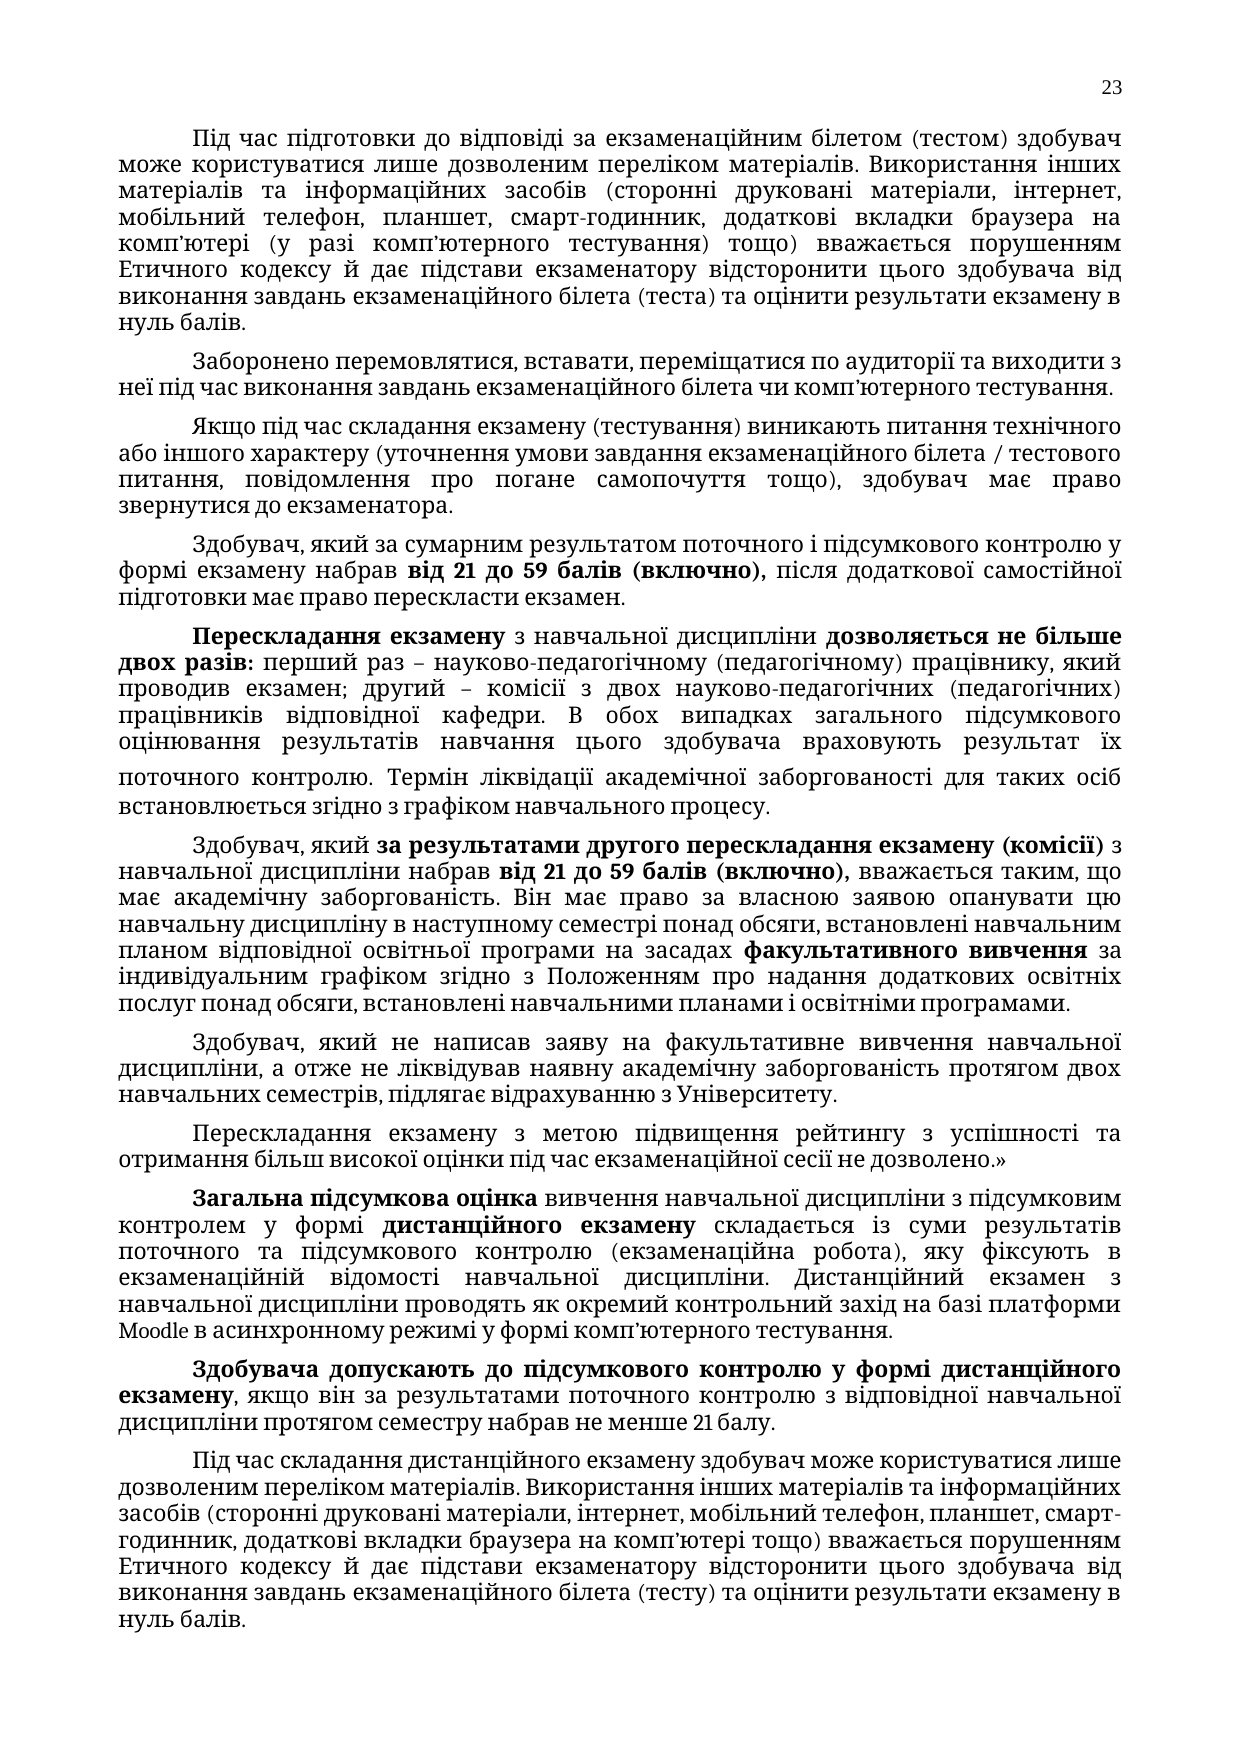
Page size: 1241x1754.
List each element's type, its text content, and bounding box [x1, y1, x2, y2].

text Перескладання екзамену з навчальної дисципліни дозволяється не більше двох разів: перший раз – науково-педагогічному (педагогічному) працівнику, який проводив екзамен; другий – комісії з двох науково-педагогічних (педагогічних) працівників відповідної кафедри. В обох випадках загального підсумкового оцінювання результатів навчання цього здобувача враховують результат їх поточного контролю. Термін ліквідації академічної заборгованості для таких осіб встановлюється згідно з графіком навчального процесу. [118, 623, 1122, 820]
text Перескладання екзамену з метою підвищення рейтингу з успішності та отримання більш високої оцінки під час екзаменаційної сесії не дозволено.» [118, 1121, 1122, 1174]
text Здобувач, який за результатами другого перескладання екзамену (комісії) з навчальної дисципліни набрав від 21 до 59 балів (включно), вважається таким, що має академічну заборгованість. Він має право за власною заявою опанувати цю навчальну дисципліну в наступному семестрі понад обсяги, встановлені навчальним планом відповідної освітньої програми на засадах факультативного вивчення за індивідуальним графіком згідно з Положенням про надання додаткових освітніх послуг понад обсяги, встановлені навчальними планами і освітніми програмами. [118, 832, 1122, 1017]
text Під час складання дистанційного екзамену здобувач може користуватися лише дозволеним переліком матеріалів. Використання інших матеріалів та інформаційних засобів (сторонні друковані матеріали, інтернет, мобільний телефон, планшет, смарт-годинник, додаткові вкладки браузера на комп’ютері тощо) вважається порушенням Етичного кодексу й дає підстави екзаменатору відсторонити цього здобувача від виконання завдань екзаменаційного білета (тесту) та оцінити результати екзамену в нуль балів. [118, 1448, 1122, 1633]
text Якщо під час складання екзамену (тестування) виникають питання технічного або іншого характеру (уточнення умови завдання екзаменаційного білета / тестового питання, повідомлення про погане самопочуття тощо), здобувач має право звернутися до екзаменатора. [118, 414, 1122, 519]
text Під час підготовки до відповіді за екзаменаційним білетом (тестом) здобувач може користуватися лише дозволеним переліком матеріалів. Використання інших матеріалів та інформаційних засобів (сторонні друковані матеріали, інтернет, мобільний телефон, планшет, смарт-годинник, додаткові вкладки браузера на комп’ютері (у разі комп’ютерного тестування) тощо) вважається порушенням Етичного кодексу й дає підстави екзаменатору відсторонити цього здобувача від виконання завдань екзаменаційного білета (теста) та оцінити результати екзамену в нуль балів. [118, 125, 1122, 336]
text Заборонено перемовлятися, вставати, переміщатися по аудиторії та виходити з неї під час виконання завдань екзаменаційного білета чи комп’ютерного тестування. [118, 349, 1122, 401]
text Здобувач, який не написав заяву на факультативне вивчення навчальної дисципліни, а отже не ліквідував наявну академічну заборгованість протягом двох навчальних семестрів, підлягає відрахуванню з Університету. [118, 1029, 1122, 1108]
text Здобувача допускають до підсумкового контролю у формі дистанційного екзамену, якщо він за результатами поточного контролю з відповідної навчальної дисципліни протягом семестру набрав не менше 21 балу. [118, 1357, 1122, 1436]
text Загальна підсумкова оцінка вивчення навчальної дисципліни з підсумковим контролем у формі дистанційного екзамену складається із суми результатів поточного та підсумкового контролю (екзаменаційна робота), яку фіксують в екзаменаційній відомості навчальної дисципліни. Дистанційний екзамен з навчальної дисципліни проводять як окремий контрольний захід на базі платформи Moodle в асинхронному режимі у формі комп’ютерного тестування. [118, 1186, 1122, 1344]
text Здобувач, який за сумарним результатом поточного і підсумкового контролю у формі екзамену набрав від 21 до 59 балів (включно), після додаткової самостійної підготовки має право перескласти екзамен. [118, 532, 1122, 611]
